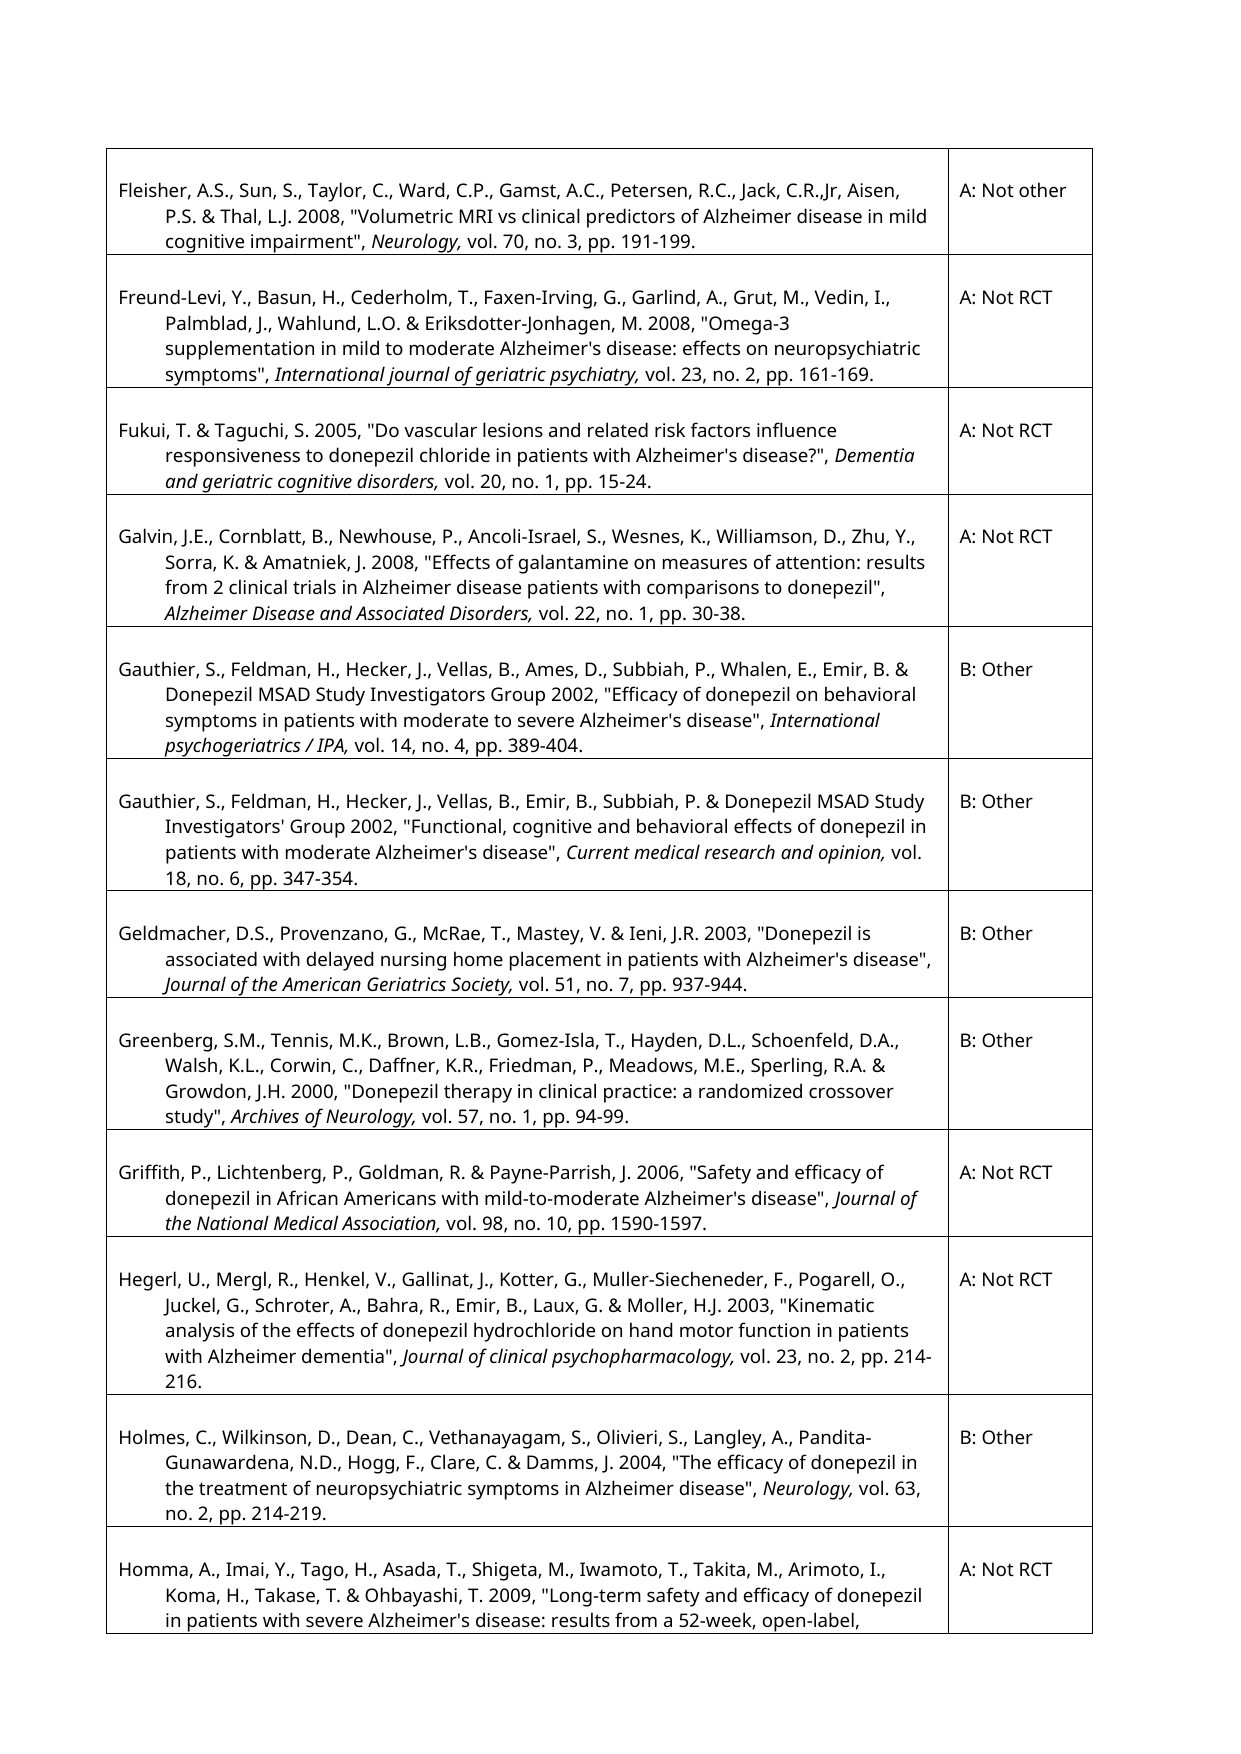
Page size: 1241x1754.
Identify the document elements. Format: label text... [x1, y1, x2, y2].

table_cell Galvin, J.E., Cornblatt, B., Newhouse, P., Ancoli-Israel, S., Wesnes, K., Williamson, D., Zhu, Y., Sorra, K. & Amatniek, J. 2008, "Effects of galantamine on measures of attention: results from 2 clinical trials in Alzheimer disease patients with comparisons to donepezil", Alzheimer Disease and Associated Disorders, vol. 22, no. 1, pp. 30-38. [107, 627, 948, 758]
table_cell A: Not RCT [949, 520, 1092, 626]
table_cell Greenberg, S.M., Tennis, M.K., Brown, L.B., Gomez-Isla, T., Hayden, D.L., Schoenfeld, D.A., Walsh, K.L., Corwin, C., Daffner, K.R., Friedman, P., Meadows, M.E., Sperling, R.A. & Growdon, J.H. 2000, "Donepezil therapy in clinical practice: a randomized crossover study", Archives of Neurology, vol. 57, no. 1, pp. 94-99. [107, 1130, 948, 1262]
table_cell B: Other [949, 891, 1092, 1023]
table_cell B: Other [949, 1527, 1092, 1633]
table_cell B: Other [949, 1024, 1092, 1129]
table_cell A: Not RCT [949, 388, 1092, 519]
table_cell Gauthier, S., Feldman, H., Hecker, J., Vellas, B., Emir, B., Subbiah, P. & Donepezil MSAD Study Investigators' Group 2002, "Functional, cognitive and behavioral effects of donepezil in patients with moderate Alzheimer's disease", Current medical research and opinion, vol. 18, no. 6, pp. 347-354. [107, 891, 948, 1023]
table_cell B: Other [949, 759, 1092, 890]
table_cell Geldmacher, D.S., Provenzano, G., McRae, T., Mastey, V. & Ieni, J.R. 2003, "Donepezil is associated with delayed nursing home placement in patients with Alzheimer's disease", Journal of the American Geriatrics Society, vol. 51, no. 7, pp. 937-944. [107, 1024, 948, 1129]
table_cell Fukui, T. & Taguchi, S. 2005, "Do vascular lesions and related risk factors influence responsiveness to donepezil chloride in patients with Alzheimer's disease?", Dementia and geriatric cognitive disorders, vol. 20, no. 1, pp. 15-24. [107, 520, 948, 626]
table_cell Gauthier, S., Feldman, H., Hecker, J., Vellas, B., Ames, D., Subbiah, P., Whalen, E., Emir, B. & Donepezil MSAD Study Investigators Group 2002, "Efficacy of donepezil on behavioral symptoms in patients with moderate to severe Alzheimer's disease", International psychogeriatrics / IPA, vol. 14, no. 4, pp. 389-404. [107, 759, 948, 890]
table_cell A: Not RCT [949, 1370, 1092, 1526]
table_cell Fleisher, A.S., Sowell, B.B., Taylor, C., Gamst, A.C., Petersen, R.C., Thal, L.J. & Alzheimer's Disease Cooperative Study 2007, "Clinical predictors of progression to Alzheimer disease in amnestic mild cognitive impairment", Neurology, vol. 68, no. 19, pp. 1588-1595. [107, 149, 948, 280]
table_cell B: Other [949, 1130, 1092, 1262]
table_cell Griffith, P., Lichtenberg, P., Goldman, R. & Payne-Parrish, J. 2006, "Safety and efficacy of donepezil in African Americans with mild-to-moderate Alzheimer's disease", Journal of the National Medical Association, vol. 98, no. 10, pp. 1590-1597. [107, 1263, 948, 1368]
table_cell Fleisher, A.S., Sun, S., Taylor, C., Ward, C.P., Gamst, A.C., Petersen, R.C., Jack, C.R.,Jr, Aisen, P.S. & Thal, L.J. 2008, "Volumetric MRI vs clinical predictors of Alzheimer disease in mild cognitive impairment", Neurology, vol. 70, no. 3, pp. 191-199. [107, 281, 948, 387]
table_cell Freund-Levi, Y., Basun, H., Cederholm, T., Faxen-Irving, G., Garlind, A., Grut, M., Vedin, I., Palmblad, J., Wahlund, L.O. & Eriksdotter-Jonhagen, M. 2008, "Omega-3 supplementation in mild to moderate Alzheimer's disease: effects on neuropsychiatric symptoms", International journal of geriatric psychiatry, vol. 23, no. 2, pp. 161-169. [107, 388, 948, 519]
table_cell Hegerl, U., Mergl, R., Henkel, V., Gallinat, J., Kotter, G., Muller-Siecheneder, F., Pogarell, O., Juckel, G., Schroter, A., Bahra, R., Emir, B., Laux, G. & Moller, H.J. 2003, "Kinematic analysis of the effects of donepezil hydrochloride on hand motor function in patients with Alzheimer dementia", Journal of clinical psychopharmacology, vol. 23, no. 2, pp. 214-216. [107, 1370, 948, 1526]
table_cell A: Not RCT [949, 627, 1092, 758]
table_cell A: Not RCT [949, 1263, 1092, 1368]
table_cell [107, 1527, 948, 1633]
table_cell A: Not RCT [949, 149, 1092, 280]
table_cell A: Not other [949, 281, 1092, 387]
